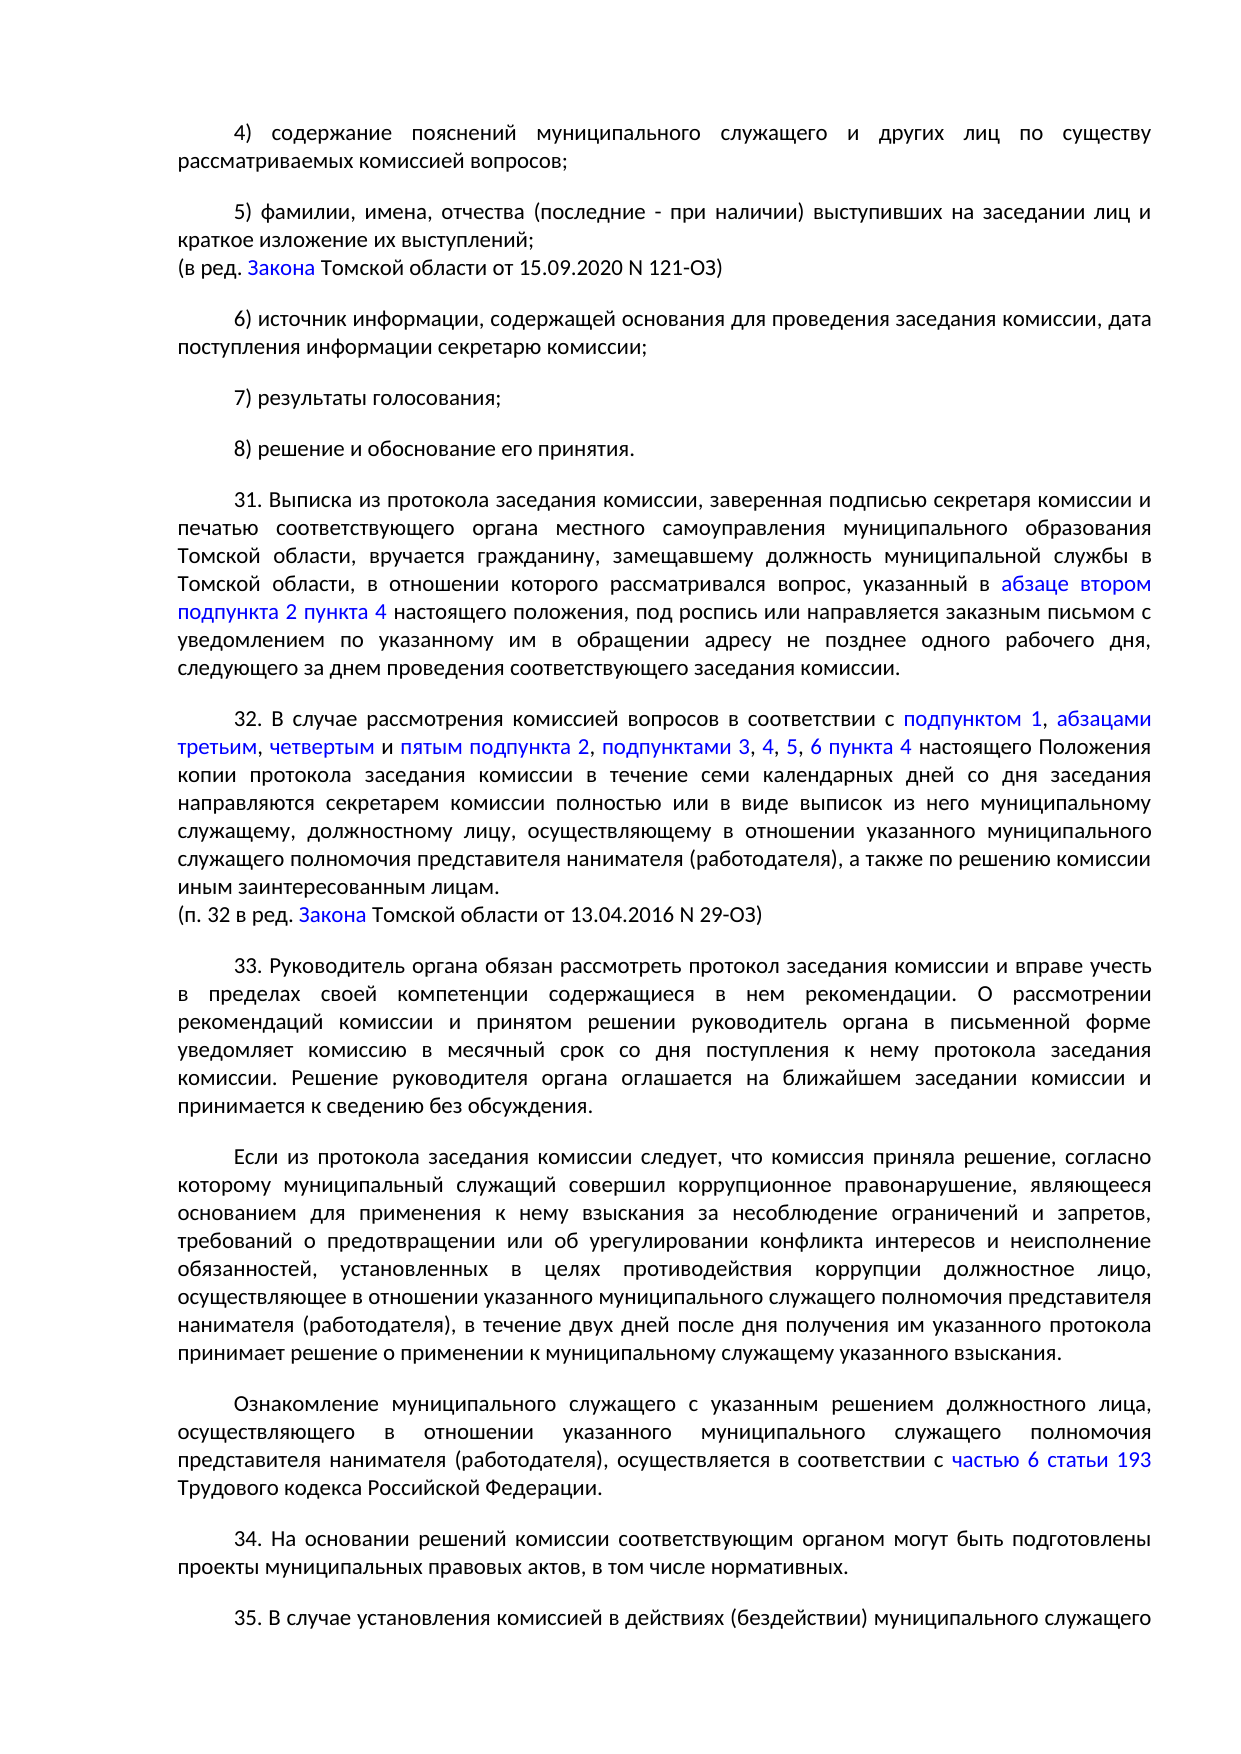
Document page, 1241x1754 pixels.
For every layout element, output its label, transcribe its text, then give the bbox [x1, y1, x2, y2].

text 8) решение и обоснование его принятия. [177, 434, 1152, 462]
text Если из протокола заседания комиссии следует, что комиссия приняла решение, согласно которому муниципальный служащий совершил коррупционное правонарушение, являющееся основанием для применения к нему взыскания за несоблюдение ограничений и запретов, требований о предотвращении или об урегулировании конфликта интересов и неисполнение обязанностей, установленных в целях противодействия коррупции должностное лицо, осуществляющее в отношении указанного муниципального служащего полномочия представителя нанимателя (работодателя), в течение двух дней после дня получения им указанного протокола принимает решение о применении к муниципальному служащему указанного взыскания. [177, 1142, 1152, 1366]
text 7) результаты голосования; [177, 383, 1152, 411]
text 5) фамилии, имена, отчества (последние - при наличии) выступивших на заседании лиц и краткое изложение их выступлений; [177, 197, 1152, 253]
text 32. В случае рассмотрения комиссией вопросов в соответствии с подпунктом 1, абзацами третьим, четвертым и пятым подпункта 2, подпунктами 3, 4, 5, 6 пункта 4 настоящего Положения копии протокола заседания комиссии в течение семи календарных дней со дня заседания направляются секретарем комиссии полностью или в виде выписок из него муниципальному служащему, должностному лицу, осуществляющему в отношении указанного муниципального служащего полномочия представителя нанимателя (работодателя), а также по решению комиссии иным заинтересованным лицам. [177, 704, 1152, 900]
text 31. Выписка из протокола заседания комиссии, заверенная подписью секретаря комиссии и печатью соответствующего органа местного самоуправления муниципального образования Томской области, вручается гражданину, замещавшему должность муниципальной службы в Томской области, в отношении которого рассматривался вопрос, указанный в абзаце втором подпункта 2 пункта 4 настоящего положения, под роспись или направляется заказным письмом с уведомлением по указанному им в обращении адресу не позднее одного рабочего дня, следующего за днем проведения соответствующего заседания комиссии. [177, 485, 1152, 681]
text 4) содержание пояснений муниципального служащего и других лиц по существу рассматриваемых комиссией вопросов; [177, 118, 1152, 174]
text (п. 32 в ред. Закона Томской области от 13.04.2016 N 29-ОЗ) [177, 900, 1152, 928]
text 33. Руководитель органа обязан рассмотреть протокол заседания комиссии и вправе учесть в пределах своей компетенции содержащиеся в нем рекомендации. О рассмотрении рекомендаций комиссии и принятом решении руководитель органа в письменной форме уведомляет комиссию в месячный срок со дня поступления к нему протокола заседания комиссии. Решение руководителя органа оглашается на ближайшем заседании комиссии и принимается к сведению без обсуждения. [177, 951, 1152, 1119]
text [177, 1603, 1152, 1631]
text 34. На основании решений комиссии соответствующим органом могут быть подготовлены проекты муниципальных правовых актов, в том числе нормативных. [177, 1524, 1152, 1580]
text (в ред. Закона Томской области от 15.09.2020 N 121-ОЗ) [177, 253, 1152, 281]
text Ознакомление муниципального служащего с указанным решением должностного лица, осуществляющего в отношении указанного муниципального служащего полномочия представителя нанимателя (работодателя), осуществляется в соответствии с частью 6 статьи 193 Трудового кодекса Российской Федерации. [177, 1389, 1152, 1501]
text 6) источник информации, содержащей основания для проведения заседания комиссии, дата поступления информации секретарю комиссии; [177, 304, 1152, 360]
